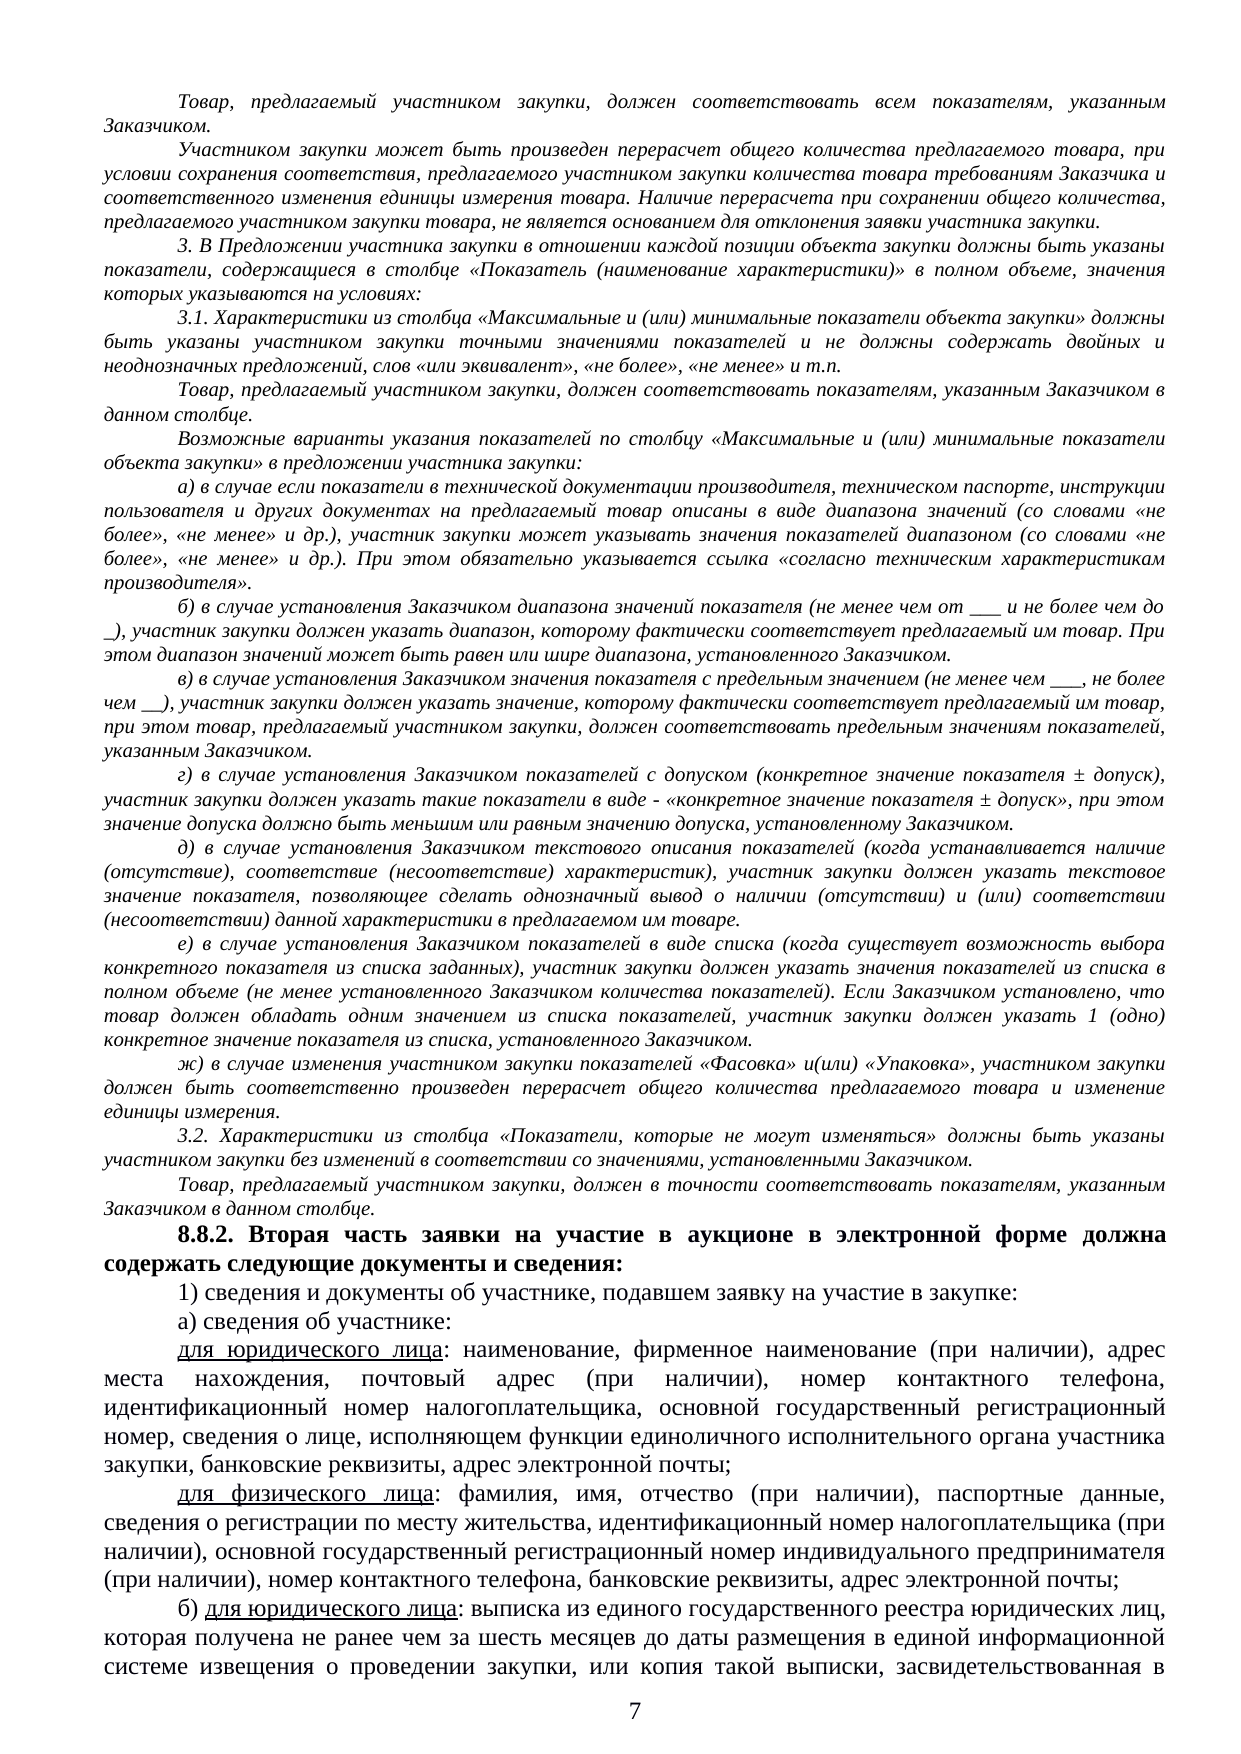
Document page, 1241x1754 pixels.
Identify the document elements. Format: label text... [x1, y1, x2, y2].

text д) в случае установления Заказчиком текстового описания показателей (когда устанавливается наличие (отсутствие), соответствие (несоответствие) характеристик), участник закупки должен указать текстовое значение показателя, позволяющее сделать однозначный вывод о наличии (отсутствии) и (или) соответствии (несоответствии) данной характеристики в предлагаемом им товаре. [103, 834, 1166, 931]
text а) сведения об участнике: [103, 1306, 1166, 1334]
text Товар, предлагаемый участником закупки, должен соответствовать всем показателям, указанным Заказчиком. [103, 89, 1166, 137]
text е) в случае установления Заказчиком показателей в виде списка (когда существует возможность выбора конкретного показателя из списка заданных), участник закупки должен указать значения показателей из списка в полном объеме (не менее установленного Заказчиком количества показателей). Если Заказчиком установлено, что товар должен обладать одним значением из списка показателей, участник закупки должен указать 1 (одно) конкретное значение показателя из списка, установленного Заказчиком. [103, 931, 1166, 1051]
text Товар, предлагаемый участником закупки, должен в точности соответствовать показателям, указанным Заказчиком в данном столбце. [103, 1171, 1166, 1219]
text в) в случае установления Заказчиком значения показателя с предельным значением (не менее чем ___, не более чем __), участник закупки должен указать значение, которому фактически соответствует предлагаемый им товар, при этом товар, предлагаемый участником закупки, должен соответствовать предельным значениям показателей, указанным Заказчиком. [103, 666, 1166, 762]
text 1) сведения и документы об участнике, подавшем заявку на участие в закупке: [103, 1277, 1166, 1306]
text Участником закупки может быть произведен перерасчет общего количества предлагаемого товара, при условии сохранения соответствия, предлагаемого участником закупки количества товара требованиям Заказчика и соответственного изменения единицы измерения товара. Наличие перерасчета при сохранении общего количества, предлагаемого участником закупки товара, не является основанием для отклонения заявки участника закупки. [103, 137, 1166, 233]
text г) в случае установления Заказчиком показателей с допуском (конкретное значение показателя ± допуск), участник закупки должен указать такие показатели в виде - «конкретное значение показателя ± допуск», при этом значение допуска должно быть меньшим или равным значению допуска, установленному Заказчиком. [103, 762, 1166, 834]
text для юридического лица: наименование, фирменное наименование (при наличии), адрес места нахождения, почтовый адрес (при наличии), номер контактного телефона, идентификационный номер налогоплательщика, основной государственный регистрационный номер, сведения о лице, исполняющем функции единоличного исполнительного органа участника закупки, банковские реквизиты, адрес электронной почты; [103, 1334, 1166, 1478]
text а) в случае если показатели в технической документации производителя, техническом паспорте, инструкции пользователя и других документах на предлагаемый товар описаны в виде диапазона значений (со словами «не более», «не менее» и др.), участник закупки может указывать значения показателей диапазоном (со словами «не более», «не менее» и др.). При этом обязательно указывается ссылка «согласно техническим характеристикам производителя». [103, 474, 1166, 594]
text б) в случае установления Заказчиком диапазона значений показателя (не менее чем от ___ и не более чем до _), участник закупки должен указать диапазон, которому фактически соответствует предлагаемый им товар. При этом диапазон значений может быть равен или шире диапазона, установленного Заказчиком. [103, 594, 1166, 666]
text Товар, предлагаемый участником закупки, должен соответствовать показателям, указанным Заказчиком в данном столбце. [103, 377, 1166, 426]
text 3.2. Характеристики из столбца «Показатели, которые не могут изменяться» должны быть указаны участником закупки без изменений в соответствии со значениями, установленными Заказчиком. [103, 1123, 1166, 1171]
text 3.1. Характеристики из столбца «Максимальные и (или) минимальные показатели объекта закупки» должны быть указаны участником закупки точными значениями показателей и не должны содержать двойных и неоднозначных предложений, слов «или эквивалент», «не более», «не менее» и т.п. [103, 305, 1166, 377]
text Возможные варианты указания показателей по столбцу «Максимальные и (или) минимальные показатели объекта закупки» в предложении участника закупки: [103, 426, 1166, 474]
text 3. В Предложении участника закупки в отношении каждой позиции объекта закупки должны быть указаны показатели, содержащиеся в столбце «Показатель (наименование характеристики)» в полном объеме, значения которых указываются на условиях: [103, 233, 1166, 305]
text 8.8.2. Вторая часть заявки на участие в аукционе в электронной форме должна содержать следующие документы и сведения: [103, 1219, 1166, 1277]
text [103, 1593, 1166, 1679]
text ж) в случае изменения участником закупки показателей «Фасовка» и(или) «Упаковка», участником закупки должен быть соответственно произведен перерасчет общего количества предлагаемого товара и изменение единицы измерения. [103, 1051, 1166, 1123]
text для физического лица: фамилия, имя, отчество (при наличии), паспортные данные, сведения о регистрации по месту жительства, идентификационный номер налогоплательщика (при наличии), основной государственный регистрационный номер индивидуального предпринимателя (при наличии), номер контактного телефона, банковские реквизиты, адрес электронной почты; [103, 1478, 1166, 1593]
